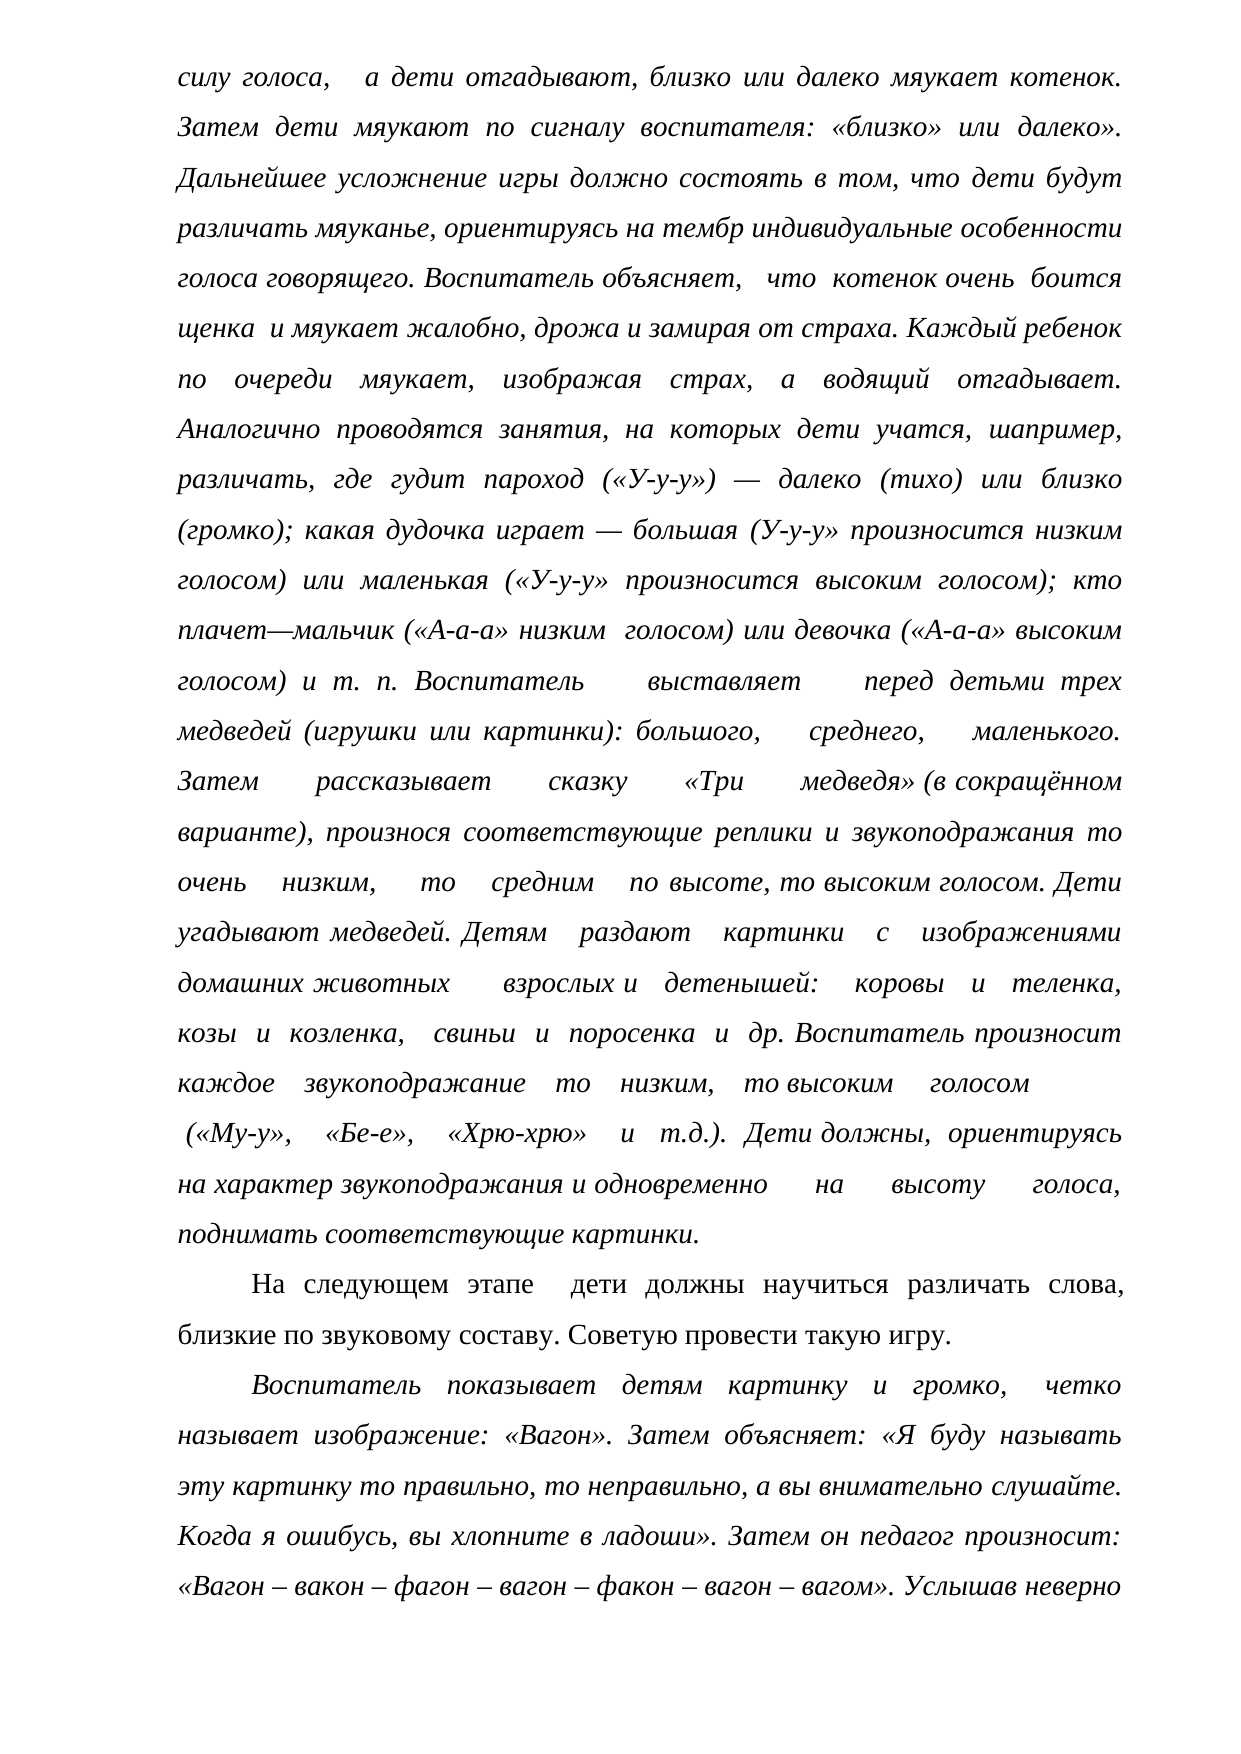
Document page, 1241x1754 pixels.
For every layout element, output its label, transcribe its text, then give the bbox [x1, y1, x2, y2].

text («Му-у», «Бе-е», «Хрю-хрю» и т.д.). Дети должны, ориентируясь на характер звукоподражания и одновременно на высоту голоса, поднимать соответствующие картинки. [177, 1116, 1125, 1250]
text На следующем этапе дети должны научиться различать слова, близкие по звуковому составу. Советую провести такую игру. [177, 1267, 1125, 1350]
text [177, 59, 1125, 1099]
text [177, 1367, 1125, 1602]
